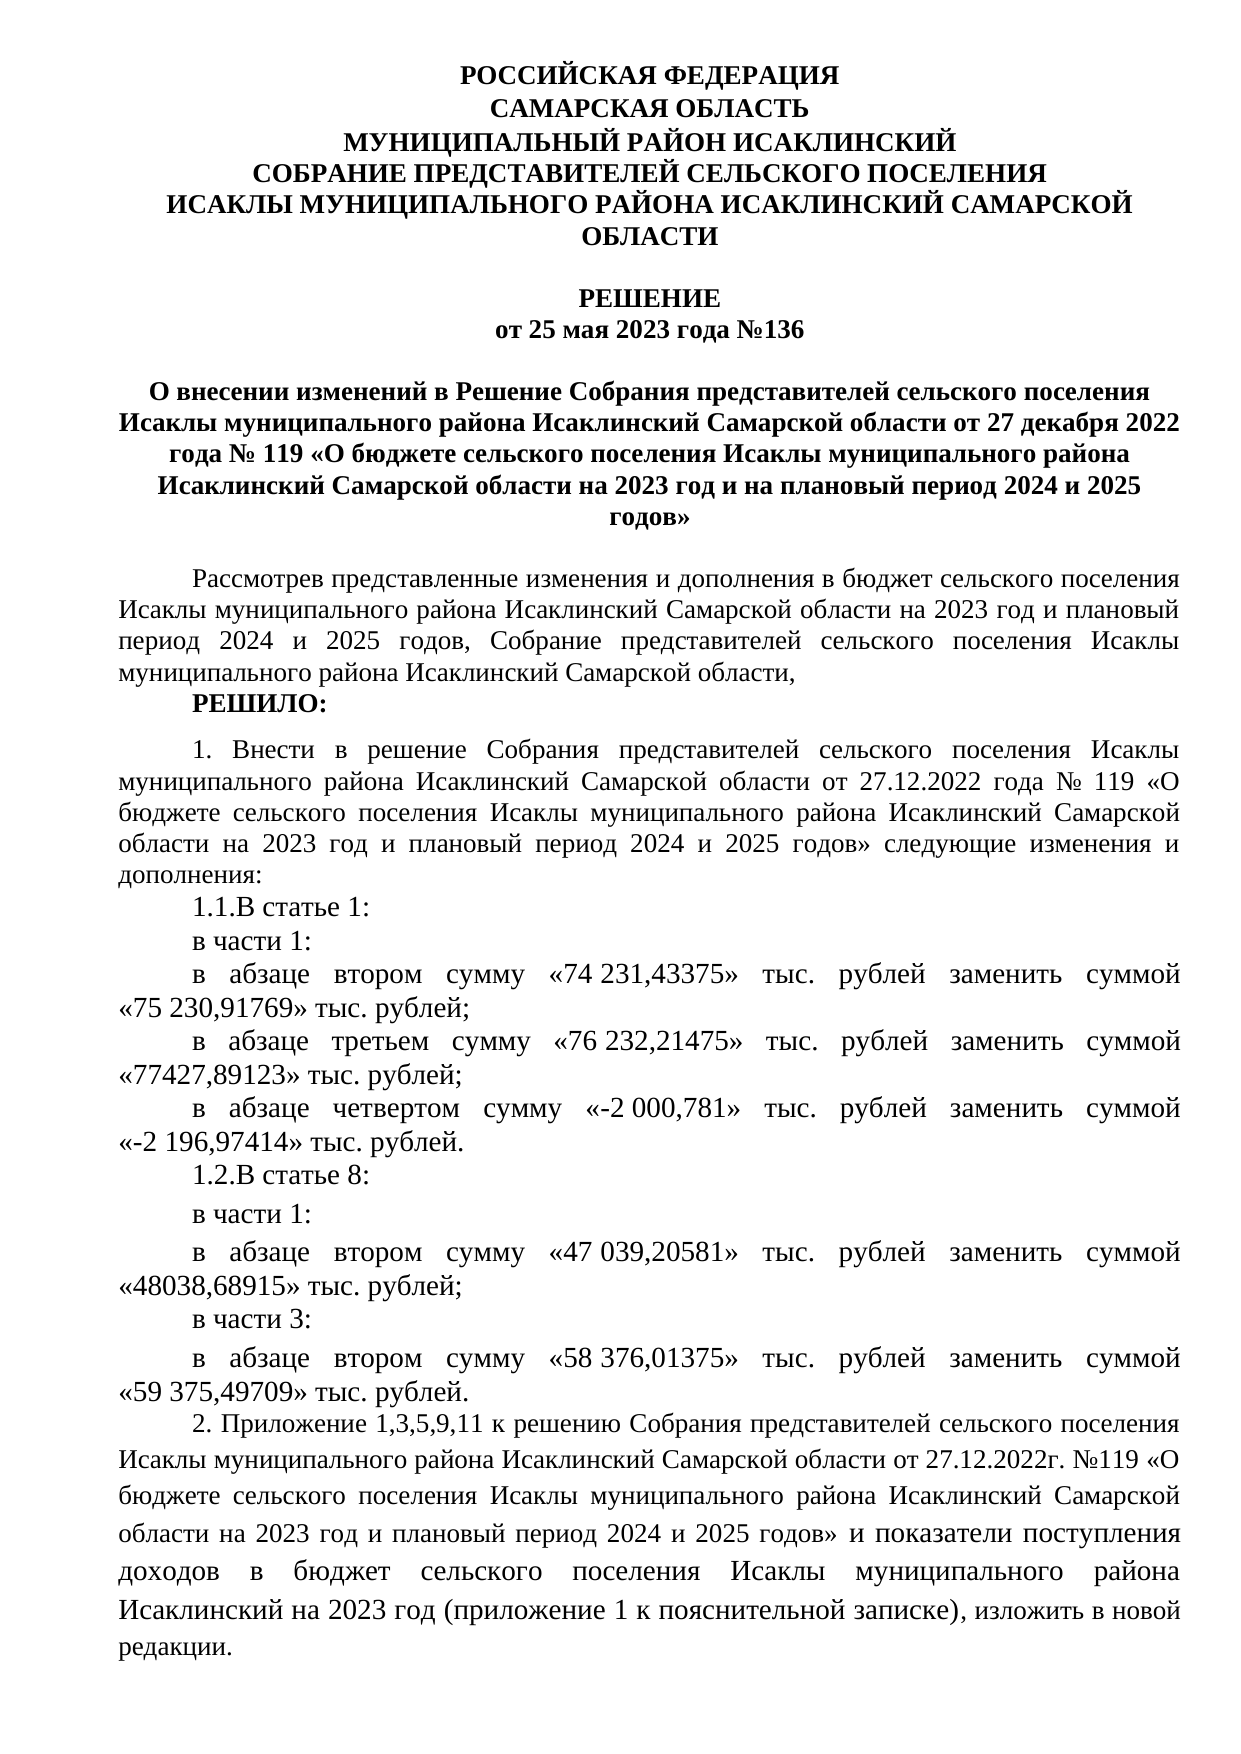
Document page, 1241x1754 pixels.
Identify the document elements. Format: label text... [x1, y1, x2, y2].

text Рассмотрев представленные изменения и дополнения в бюджет сельского поселения Исаклы муниципального района Исаклинский Самарской области на 2023 год и плановый период 2024 и 2025 годов, Собрание представителей сельского поселения Исаклы муниципального района Исаклинский Самарской области, [118, 562, 1181, 687]
text в части 1: [118, 1196, 1181, 1229]
text 1. Внести в решение Собрания представителей сельского поселения Исаклы муниципального района Исаклинский Самарской области от 27.12.2022 года № 119 «О бюджете сельского поселения Исаклы муниципального района Исаклинский Самарской области на 2023 год и плановый период 2024 и 2025 годов» следующие изменения и дополнения: [118, 733, 1181, 889]
text О внесении изменений в Решение Собрания представителей сельского поселения Исаклы муниципального района Исаклинский Самарской области от 27 декабря 2022 года № 119 «О бюджете сельского поселения Исаклы муниципального района Исаклинский Самарской области на 2023 год и на плановый период 2024 и 2025 годов» [118, 375, 1181, 531]
text от 25 мая 2023 года №136 [118, 313, 1181, 344]
text в абзаце втором сумму «58 376,01375» тыс. рублей заменить суммой «59 375,49709» тыс. рублей. [118, 1340, 1181, 1407]
text в части 3: [118, 1302, 1181, 1335]
text СОБРАНИЕ ПРЕДСТАВИТЕЛЕЙ СЕЛЬСКОГО ПОСЕЛЕНИЯ [118, 157, 1181, 188]
text РЕШИЛО: [118, 687, 1181, 718]
text 2. Приложение 1,3,5,9,11 к решению Собрания представителей сельского поселения Исаклы муниципального района Исаклинский Самарской области от 27.12.2022г. №119 «О бюджете сельского поселения Исаклы муниципального района Исаклинский Самарской области на 2023 год и плановый период 2024 и 2025 годов» и показатели поступления доходов в бюджет сельского поселения Исаклы муниципального района Исаклинский на 2023 год (приложение 1 к пояснительной записке), изложить в новой редакции. [118, 1407, 1181, 1661]
text 1.2.В статье 8: [118, 1157, 1181, 1191]
text в абзаце четвертом сумму «-2 000,781» тыс. рублей заменить суммой «-2 196,97414» тыс. рублей. [118, 1090, 1181, 1157]
text ИСАКЛЫ МУНИЦИПАЛЬНОГО РАЙОНА иСАКЛИНСКИЙ САМАРСКОЙ ОБЛАСТИ [118, 188, 1181, 251]
text МУНИЦИПАЛЬНЫЙ РАЙОН ИСАКЛИНСКИЙ [118, 126, 1181, 157]
text в абзаце втором сумму «47 039,20581» тыс. рублей заменить суммой «48038,68915» тыс. рублей; [118, 1234, 1181, 1302]
text в абзаце третьем сумму «76 232,21475» тыс. рублей заменить суммой «77427,89123» тыс. рублей; [118, 1023, 1181, 1090]
text в части 1: [118, 923, 1181, 956]
text РОССИЙСКАЯ ФЕДЕРАЦИЯ САМАРСКАЯ ОБЛАСТЬ [118, 59, 1181, 124]
text в абзаце втором сумму «74 231,43375» тыс. рублей заменить суммой «75 230,91769» тыс. рублей; [118, 956, 1181, 1023]
text РЕШЕНИЕ [118, 282, 1181, 313]
text 1.1.В статье 1: [118, 889, 1181, 923]
